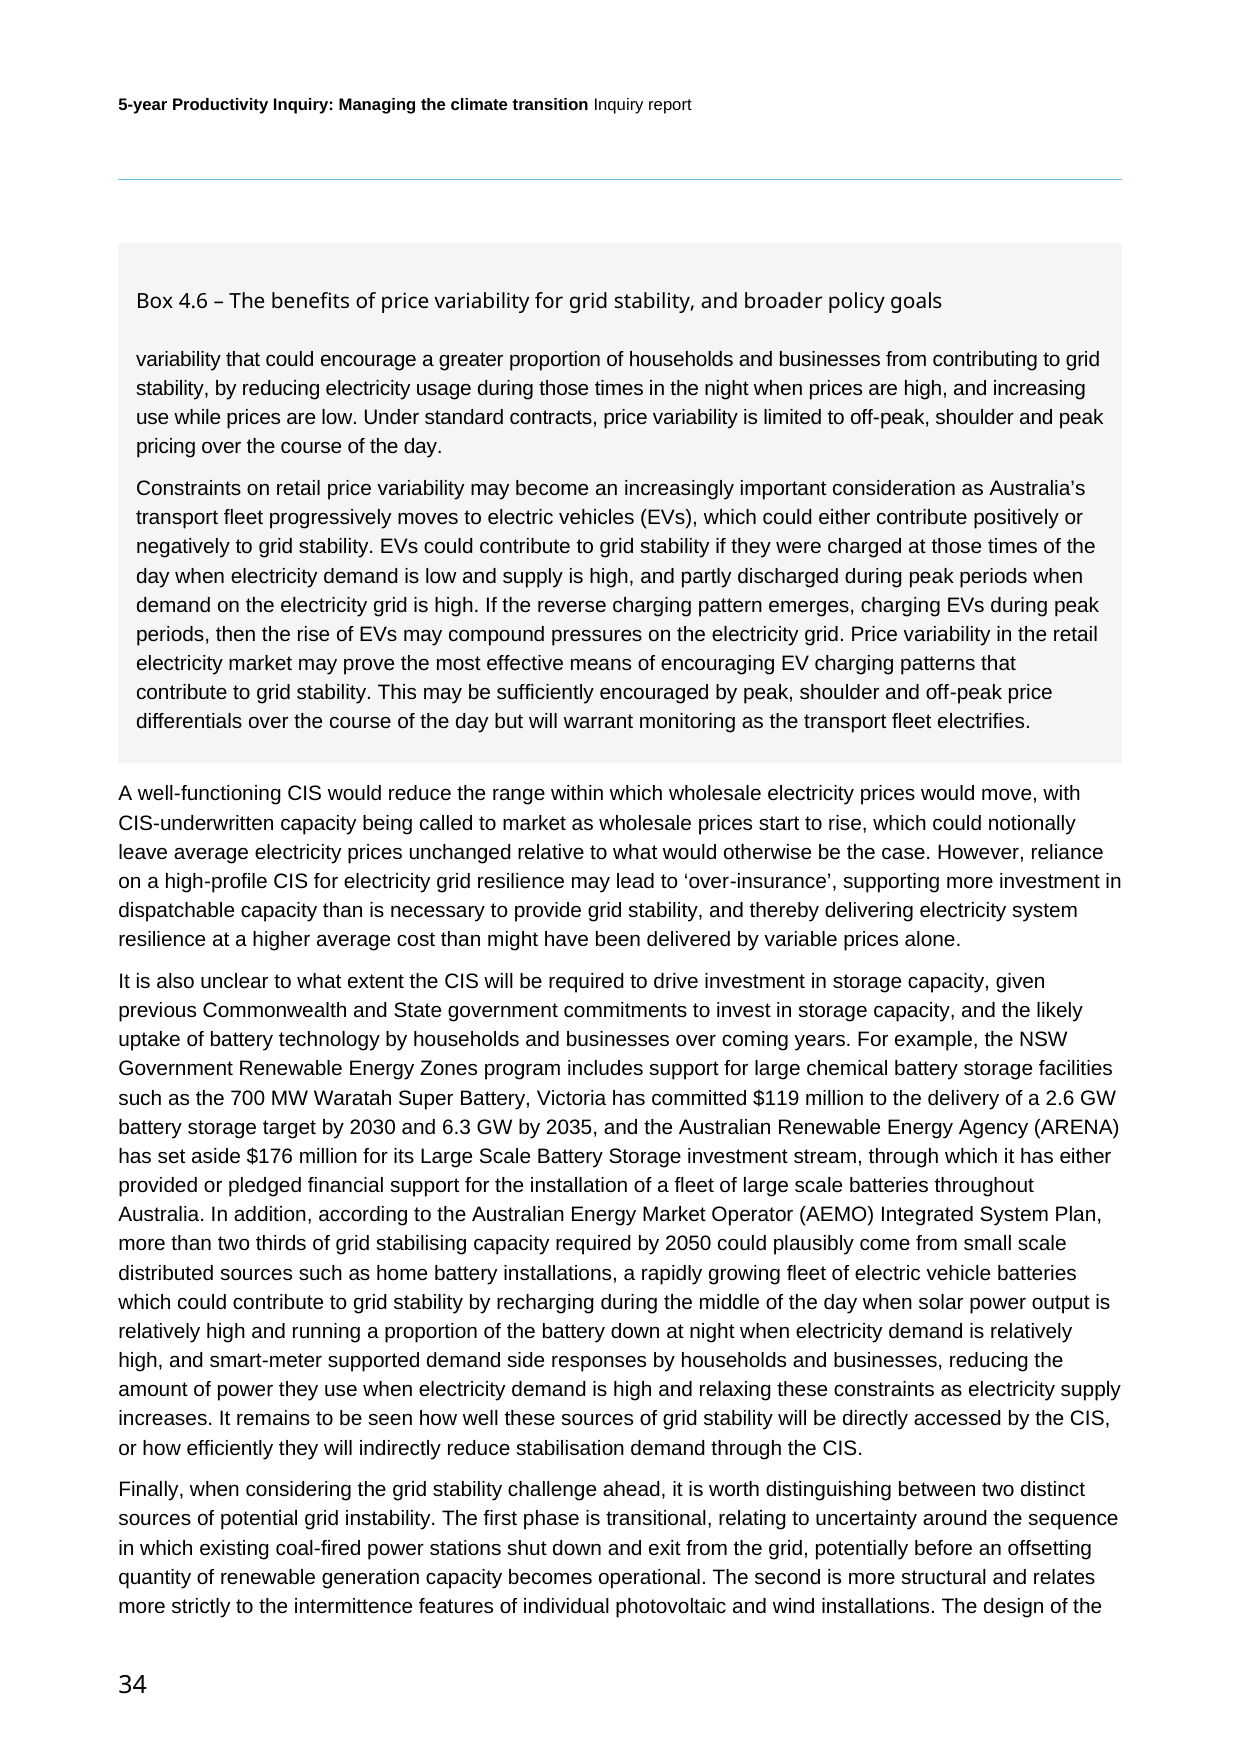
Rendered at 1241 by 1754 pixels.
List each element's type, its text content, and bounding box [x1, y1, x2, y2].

text It is also unclear to what extent the CIS will be required to drive investment in storage capacity, given previous Commonwealth and State government commitments to invest in storage capacity, and the likely uptake of battery technology by households and businesses over coming years. For example, the NSW Government Renewable Energy Zones program includes support for large chemical battery storage facilities such as the 700 MW Waratah Super Battery, Victoria has committed $119 million to the delivery of a 2.6 GW battery storage target by 2030 and 6.3 GW by 2035, and the Australian Renewable Energy Agency (ARENA) has set aside $176 million for its Large Scale Battery Storage investment stream, through which it has either provided or pledged financial support for the installation of a fleet of large scale batteries throughout Australia. In addition, according to the Australian Energy Market Operator (AEMO) Integrated System Plan, more than two thirds of grid stabilising capacity required by 2050 could plausibly come from small scale distributed sources such as home battery installations, a rapidly growing fleet of electric vehicle batteries which could contribute to grid stability by recharging during the middle of the day when solar power output is relatively high and running a proportion of the battery down at night when electricity demand is relatively high, and smart-meter supported demand side responses by households and businesses, reducing the amount of power they use when electricity demand is high and relaxing these constraints as electricity supply increases. It remains to be seen how well these sources of grid stability will be directly accessed by the CIS, or how efficiently they will indirectly reduce stabilisation demand through the CIS. [118, 963, 1122, 1459]
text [118, 1472, 1122, 1618]
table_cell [118, 326, 1122, 763]
table_header Box 4.6 – The benefits of price variability for grid stability, and broader policy goals [118, 243, 1122, 326]
text A well-functioning CIS would reduce the range within which wholesale electricity prices would move, with CIS-underwritten capacity being called to market as wholesale prices start to rise, which could notionally leave average electricity prices unchanged relative to what would otherwise be the case. However, reliance on a high-profile CIS for electricity grid resilience may lead to ‘over-insurance’, supporting more investment in dispatchable capacity than is necessary to provide grid stability, and thereby delivering electricity system resilience at a higher average cost than might have been delivered by variable prices alone. [118, 776, 1122, 951]
